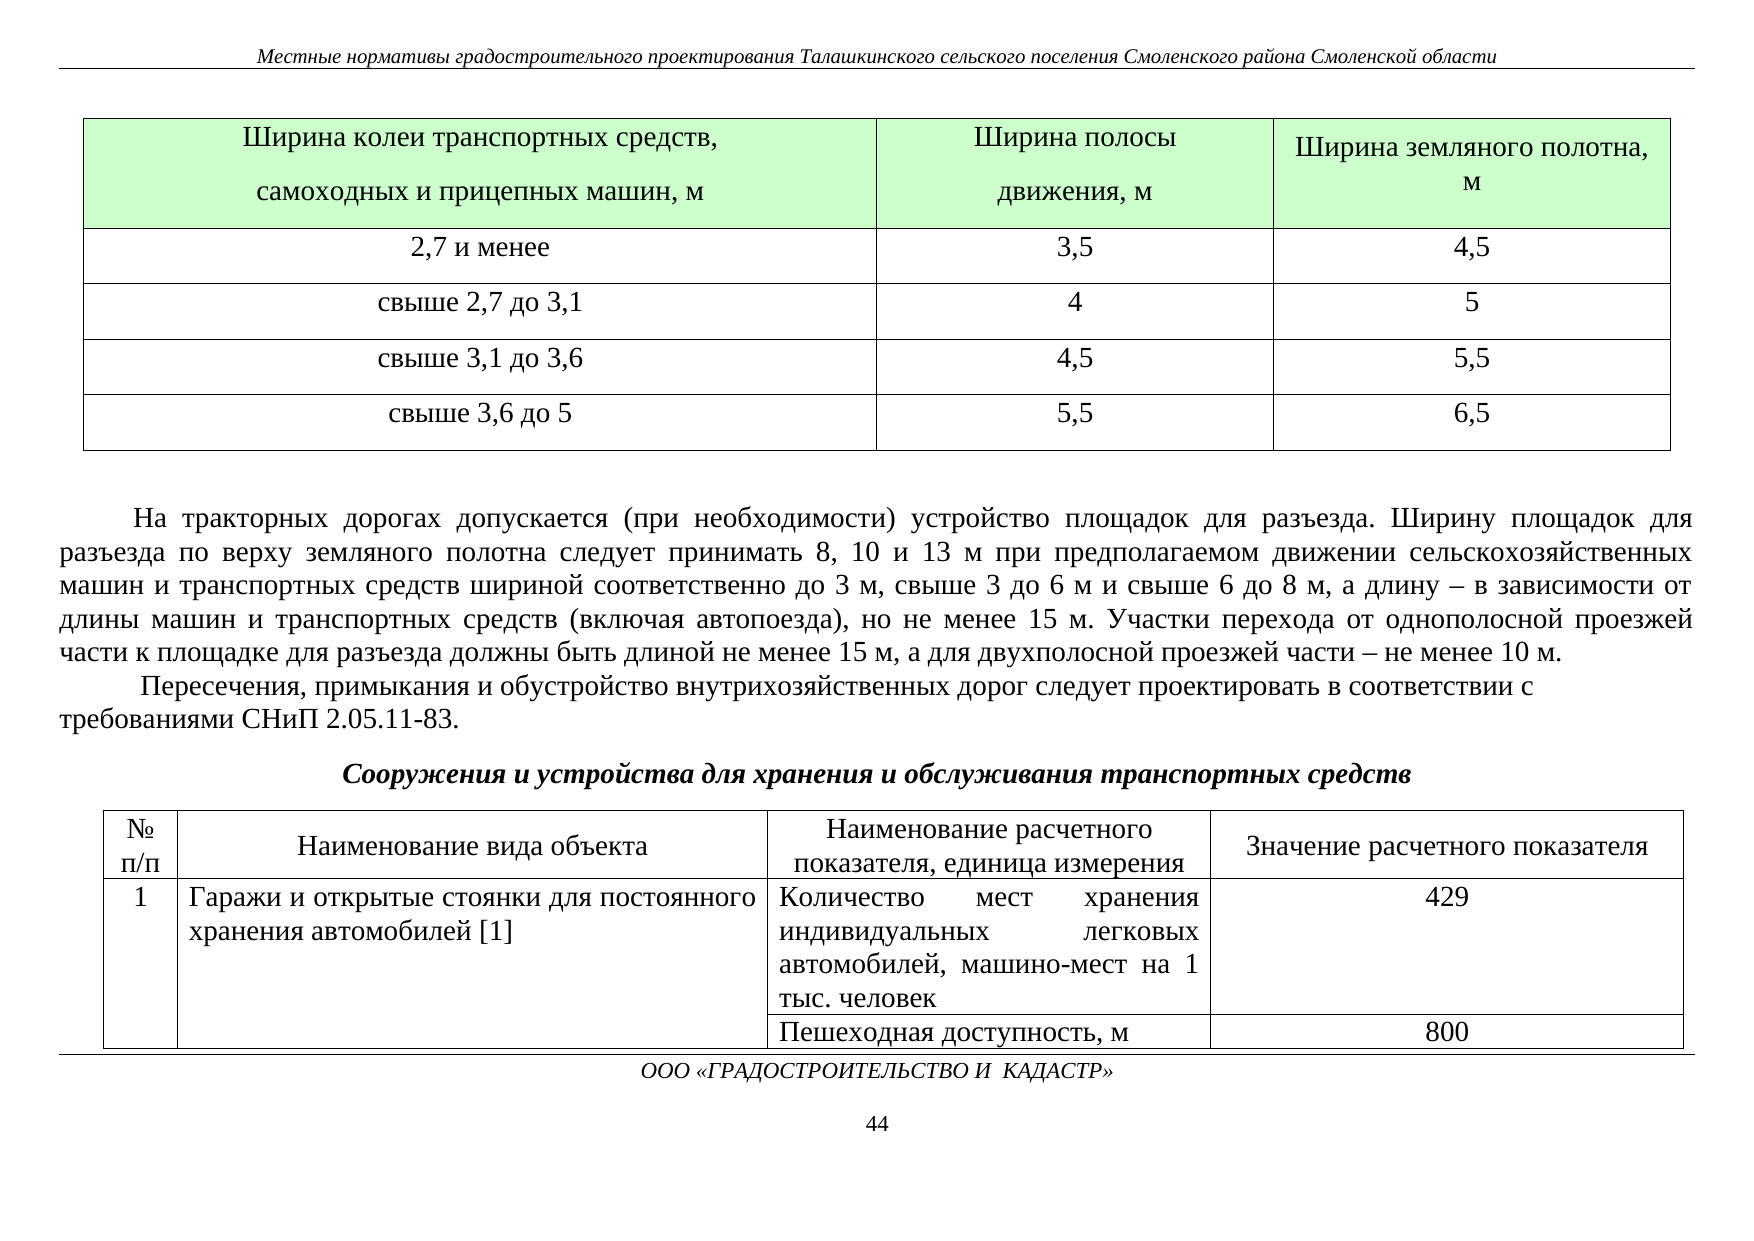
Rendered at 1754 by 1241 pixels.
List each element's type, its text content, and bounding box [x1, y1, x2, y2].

table_header № п/п [104, 811, 177, 878]
table_header Ширина земляного полотна, м [1274, 119, 1670, 228]
table_header Ширина полосы движения, м [877, 119, 1273, 228]
table_cell 800 [1211, 1015, 1683, 1048]
text Пересечения, примыкания и обустройство внутрихозяйственных дорог следует проектировать в соответствии с требованиями СНиП 2.05.11-83. [59, 668, 1695, 735]
table_cell 4,5 [877, 340, 1273, 394]
table_cell 429 [1211, 879, 1683, 1013]
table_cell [768, 879, 1210, 1013]
table_cell Гаражи и открытые стоянки для постоянного хранения автомобилей [1] [178, 879, 767, 1048]
text На тракторных дорогах допускается (при необходимости) устройство площадок для разъезда. Ширину площадок для разъезда по верху земляного полотна следует принимать 8, 10 и при предполагаемом движении сельскохозяйственных машин и транспортных средств шириной соответственно до , свыше 3 до и свыше 6 до , а длину – в зависимости от длины машин и транспортных средств (включая автопоезда), но не менее . Участки перехода от однополосной проезжей части к площадке для разъезда должны быть длиной не менее , а для двухполосной проезжей части – не менее . [59, 500, 1695, 668]
table_cell 1 [104, 879, 177, 1048]
table_header Наименование вида объекта [178, 811, 767, 878]
table_header Ширина колеи транспортных средств, самоходных и прицепных машин, м [84, 119, 876, 228]
table_cell 2,7 и менее [84, 229, 876, 283]
table_cell 3,5 [877, 229, 1273, 283]
table_cell 5,5 [1274, 340, 1670, 394]
table_cell свыше 3,1 до 3,6 [84, 340, 876, 394]
table_header Наименование расчетного показателя, единица измерения [768, 811, 1210, 878]
table_cell 4,5 [1274, 229, 1670, 283]
table_cell свыше 2,7 до 3,1 [84, 284, 876, 339]
table_cell свыше 3,6 до 5 [84, 395, 876, 449]
table_cell 5 [1274, 284, 1670, 339]
table_cell 4 [877, 284, 1273, 339]
table_header Значение расчетного показателя [1211, 811, 1683, 878]
table_cell 5,5 [877, 395, 1273, 449]
text Сооружения и устройства для хранения и обслуживания транспортных средств [59, 756, 1695, 789]
table_cell 6,5 [1274, 395, 1670, 449]
table_cell Пешеходная доступность, м [768, 1015, 1210, 1048]
